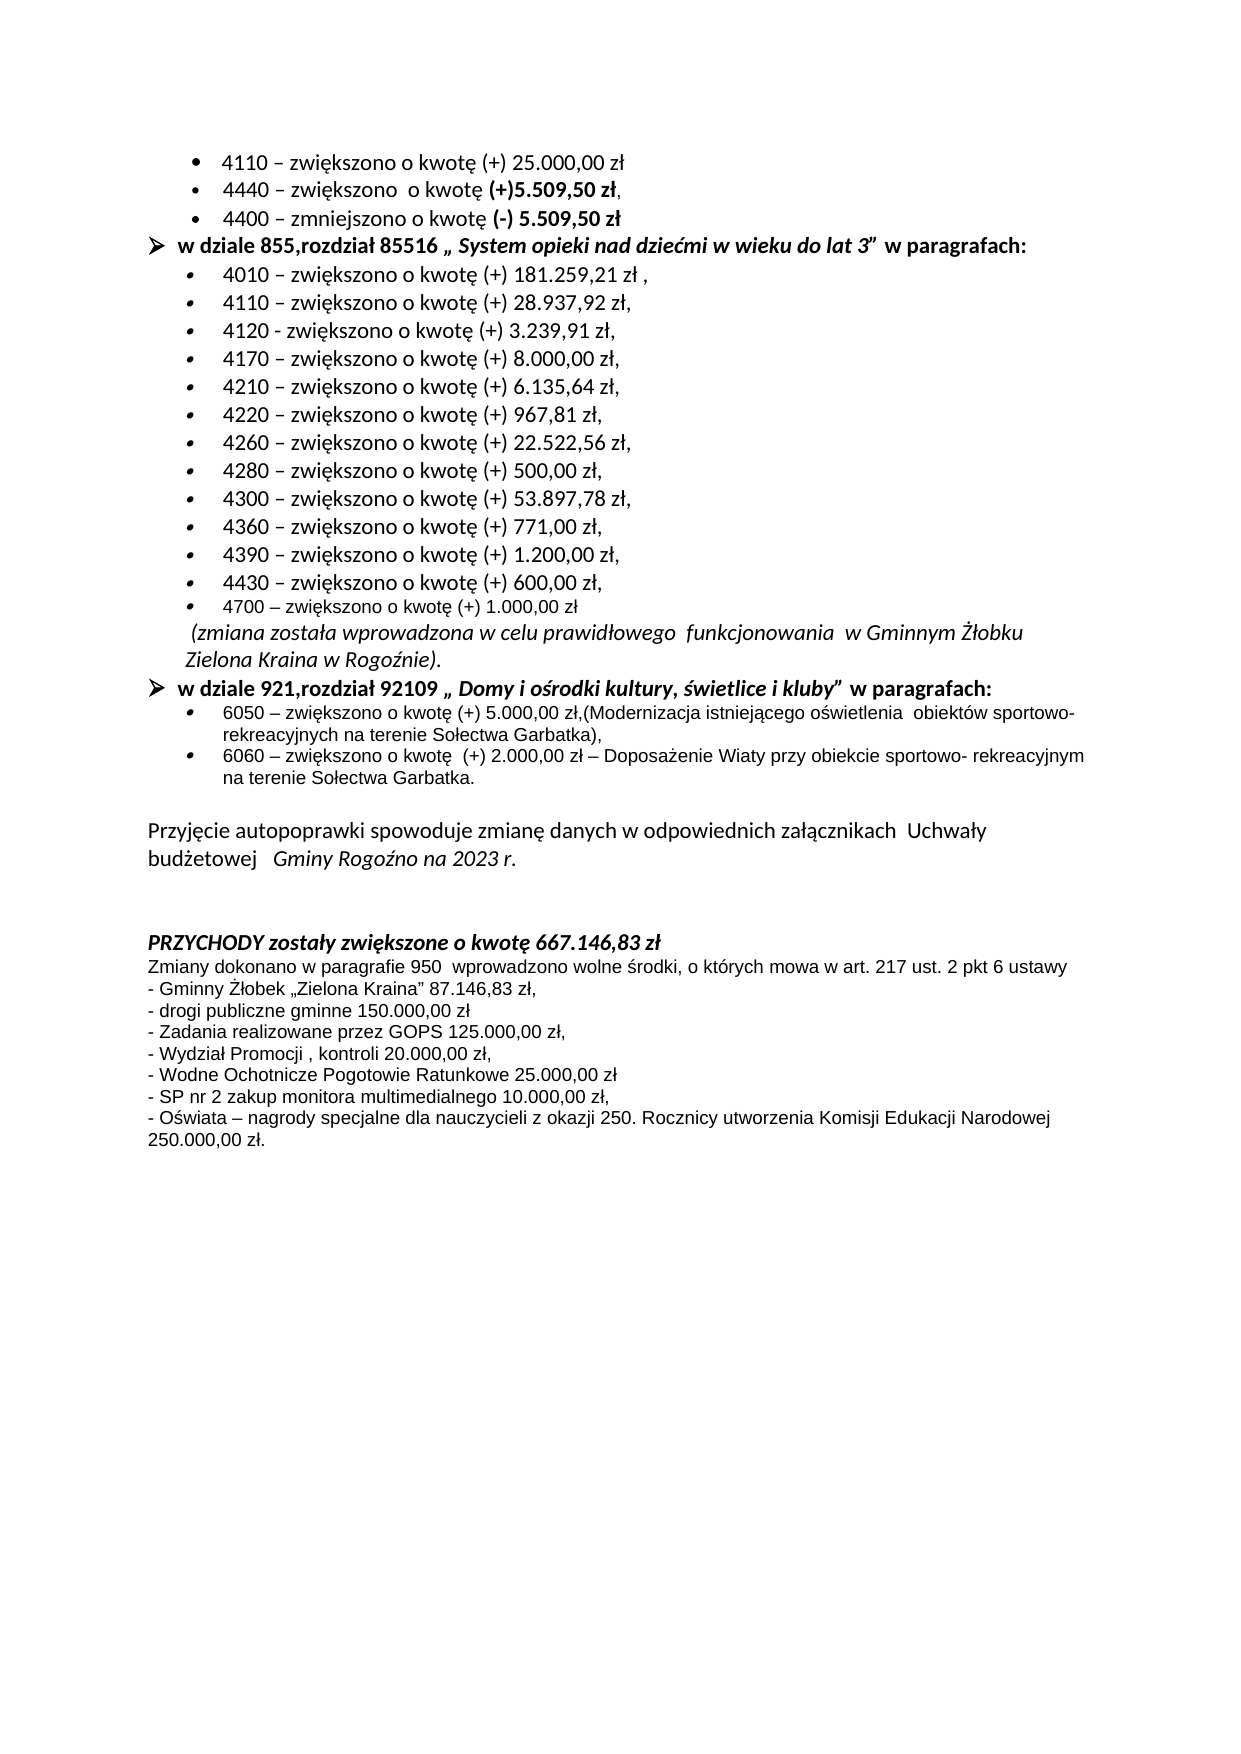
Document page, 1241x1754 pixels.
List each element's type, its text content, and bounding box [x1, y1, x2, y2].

text - Wodne Ochotnicze Pogotowie Ratunkowe 25.000,00 zł [148, 1064, 1093, 1086]
list 4440 – zwiększono o kwotę (+)5.509,50 zł, [192, 176, 1093, 204]
text - Zadania realizowane przez GOPS 125.000,00 zł, [148, 1021, 1093, 1042]
list 4110 – zwiększono o kwotę (+) 28.937,92 zł, [185, 288, 1093, 316]
list 4360 – zwiększono o kwotę (+) 771,00 zł, [185, 512, 1093, 540]
list 4260 – zwiększono o kwotę (+) 22.522,56 zł, [185, 428, 1093, 456]
list 4400 – zmniejszono o kwotę (-) 5.509,50 zł [192, 204, 1093, 232]
list 4120 - zwiększono o kwotę (+) 3.239,91 zł, [185, 316, 1093, 344]
list 4110 – zwiększono o kwotę (+) 25.000,00 zł [192, 148, 1093, 176]
list 6050 – zwiększono o kwotę (+) 5.000,00 zł,(Modernizacja istniejącego oświetlenia obiektów sportowo- rekreacyjnych na terenie Sołectwa Garbatka), [185, 702, 1093, 745]
list 4280 – zwiększono o kwotę (+) 500,00 zł, [185, 456, 1093, 484]
text - drogi publiczne gminne 150.000,00 zł [148, 999, 1093, 1021]
text Przyjęcie autopoprawki spowoduje zmianę danych w odpowiednich załącznikach Uchwały budżetowej Gminy Rogoźno na 2023 r. [148, 816, 1093, 872]
text Zmiany dokonano w paragrafie 950 wprowadzono wolne środki, o których mowa w art. 217 ust. 2 pkt 6 ustawy [148, 956, 1093, 978]
text PRZYCHODY zostały zwiększone o kwotę 667.146,83 zł [148, 928, 1093, 956]
list 4390 – zwiększono o kwotę (+) 1.200,00 zł, [185, 540, 1093, 568]
list 4430 – zwiększono o kwotę (+) 600,00 zł, [185, 568, 1093, 596]
text - Gminny Żłobek „Zielona Kraina” 87.146,83 zł, [148, 978, 1093, 999]
text - Oświata – nagrody specjalne dla nauczycieli z okazji 250. Rocznicy utworzenia Komisji Edukacji Narodowej 250.000,00 zł. [148, 1107, 1093, 1150]
list w dziale 921,rozdział 92109 „ Domy i ośrodki kultury, świetlice i kluby” w paragrafach: [148, 674, 1093, 702]
list 4210 – zwiększono o kwotę (+) 6.135,64 zł, [185, 372, 1093, 400]
list w dziale 855,rozdział 85516 „ System opieki nad dziećmi w wieku do lat 3” w paragrafach: [148, 232, 1093, 260]
list 4220 – zwiększono o kwotę (+) 967,81 zł, [185, 400, 1093, 428]
text - Wydział Promocji , kontroli 20.000,00 zł, [148, 1042, 1093, 1064]
list 4170 – zwiększono o kwotę (+) 8.000,00 zł, [185, 344, 1093, 372]
list 4700 – zwiększono o kwotę (+) 1.000,00 zł [185, 596, 1093, 618]
list 4300 – zwiększono o kwotę (+) 53.897,78 zł, [185, 484, 1093, 512]
list 6060 – zwiększono o kwotę (+) 2.000,00 zł – Doposażenie Wiaty przy obiekcie sportowo- rekreacyjnym na terenie Sołectwa Garbatka. [185, 745, 1093, 788]
list 4010 – zwiększono o kwotę (+) 181.259,21 zł , [185, 260, 1093, 288]
text - SP nr 2 zakup monitora multimedialnego 10.000,00 zł, [148, 1086, 1093, 1107]
text (zmiana została wprowadzona w celu prawidłowego funkcjonowania w Gminnym Żłobku Zielona Kraina w Rogoźnie). [185, 618, 1093, 674]
